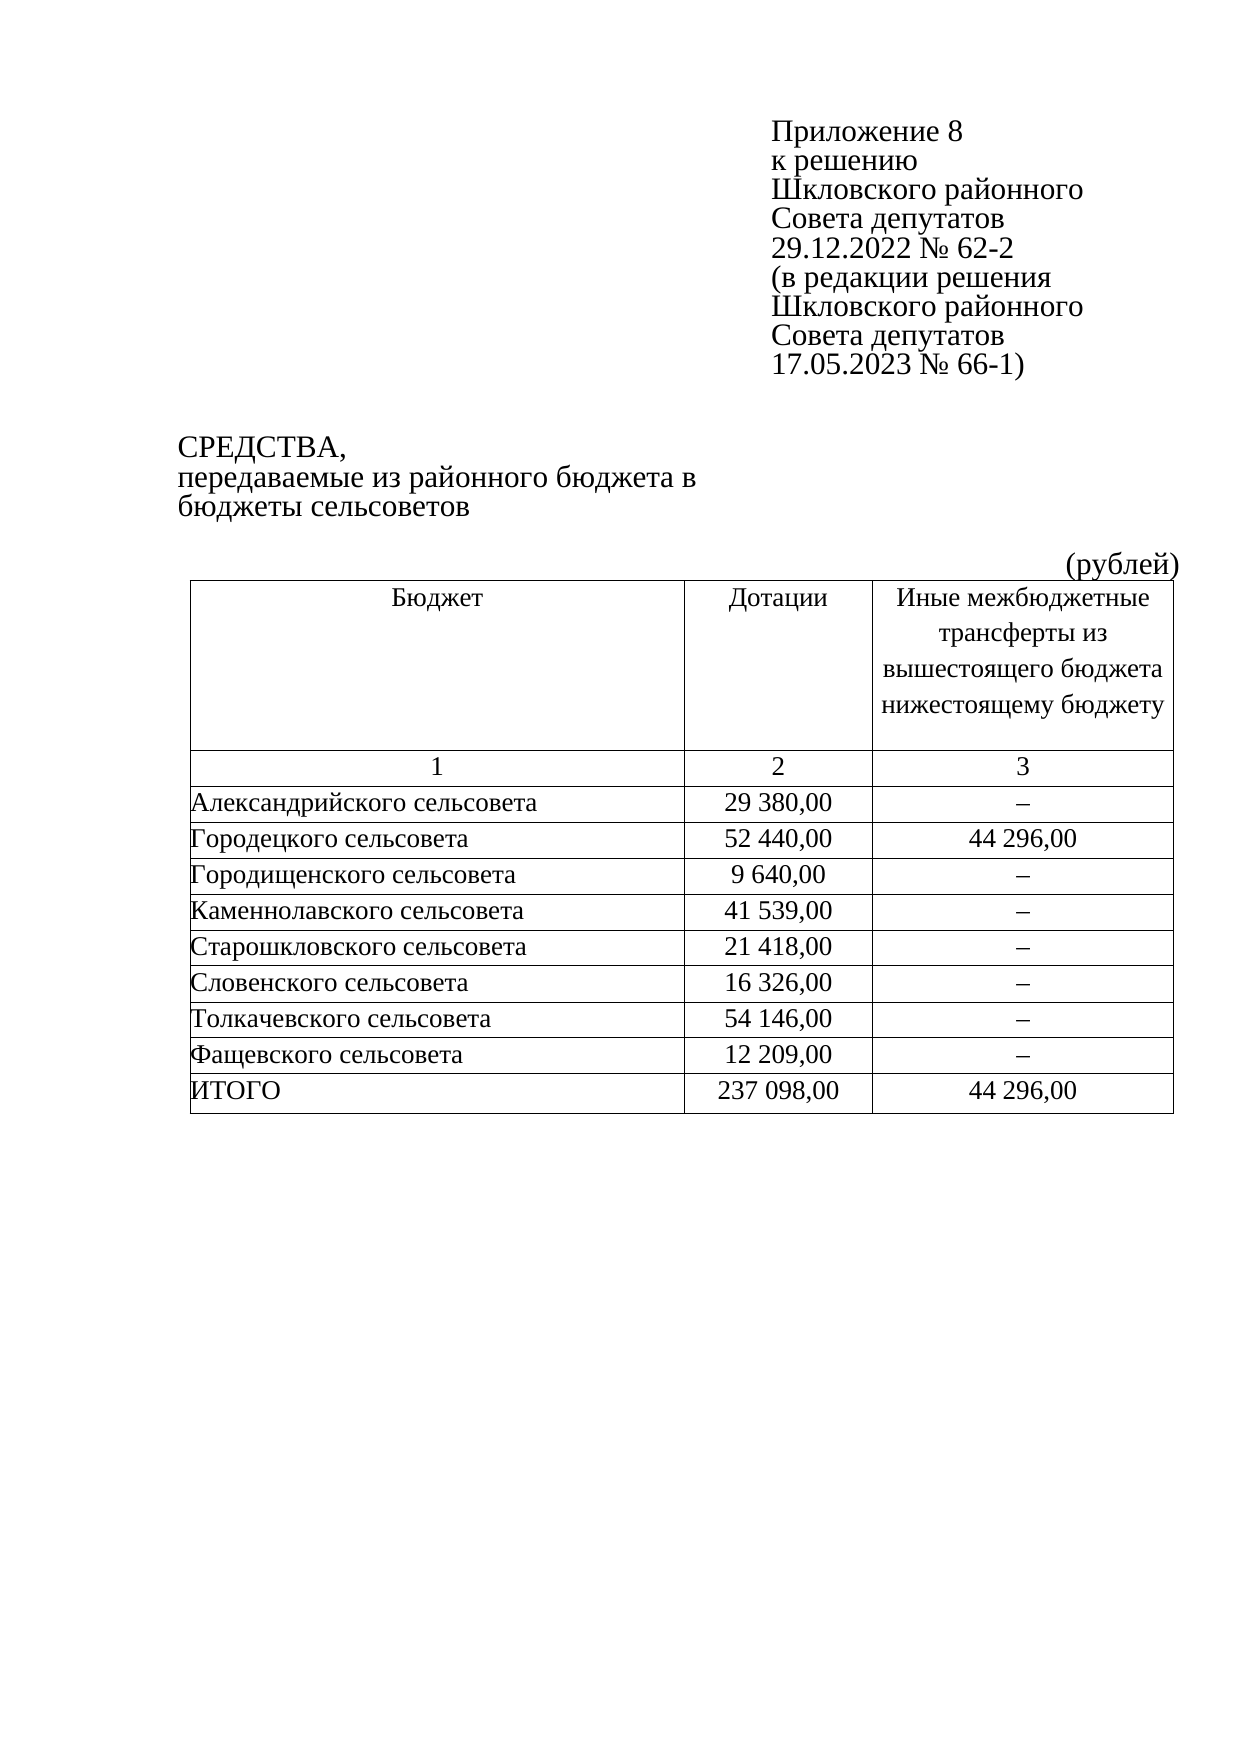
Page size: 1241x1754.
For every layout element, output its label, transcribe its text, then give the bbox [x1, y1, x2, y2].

table_cell 237 098,00 [685, 1074, 872, 1113]
table_cell 44 296,00 [873, 1074, 1173, 1113]
table_cell 44 296,00 [873, 823, 1173, 858]
table_cell – [873, 931, 1173, 965]
table_cell 16 326,00 [685, 966, 872, 1001]
text СРЕДСТВА, [177, 434, 1181, 464]
text к решению [771, 147, 1181, 176]
text 17.05.2023 № 66-1) [771, 351, 1181, 381]
table_cell Городецкого сельсовета [191, 823, 684, 858]
table_cell – [873, 1003, 1173, 1037]
table_cell Каменнолавского сельсовета [191, 895, 684, 929]
table_cell Толкачевского сельсовета [191, 1003, 684, 1037]
text (рублей) [177, 551, 1181, 580]
table_cell 29 380,00 [685, 787, 872, 822]
table_cell – [873, 1038, 1173, 1073]
text Совета депутатов [771, 322, 1181, 351]
table_cell Фащевского сельсовета [191, 1038, 684, 1073]
table_cell 52 440,00 [685, 823, 872, 858]
table_header Иные межбюджетные трансферты из вышестоящего бюджета нижестоящему бюджету [873, 581, 1173, 750]
text 29.12.2022 № 62-2 [771, 235, 1181, 264]
table_cell – [873, 787, 1173, 822]
table_cell 1 [191, 751, 684, 786]
table_cell Городищенского сельсовета [191, 859, 684, 893]
table_cell – [873, 859, 1173, 893]
table_header Бюджет [191, 581, 684, 750]
table_cell 12 209,00 [685, 1038, 872, 1073]
table_cell 54 146,00 [685, 1003, 872, 1037]
table_cell 9 640,00 [685, 859, 872, 893]
table_cell – [873, 895, 1173, 929]
text Шкловского районного [771, 176, 1181, 206]
table_cell 41 539,00 [685, 895, 872, 929]
table_cell 3 [873, 751, 1173, 786]
table_cell Старошкловского сельсовета [191, 931, 684, 965]
table_header Дотации [685, 581, 872, 750]
table_cell 21 418,00 [685, 931, 872, 965]
table_cell ИТОГО [191, 1074, 684, 1113]
table_cell Словенского сельсовета [191, 966, 684, 1001]
text Приложение 8 [771, 118, 1181, 147]
table_cell Александрийского сельсовета [191, 787, 684, 822]
text (в редакции решения Шкловского районного [771, 264, 1181, 322]
text Совета депутатов [771, 206, 1181, 235]
table_cell 2 [685, 751, 872, 786]
table_cell – [873, 966, 1173, 1001]
text передаваемые из районного бюджета в бюджеты сельсоветов [177, 464, 697, 522]
